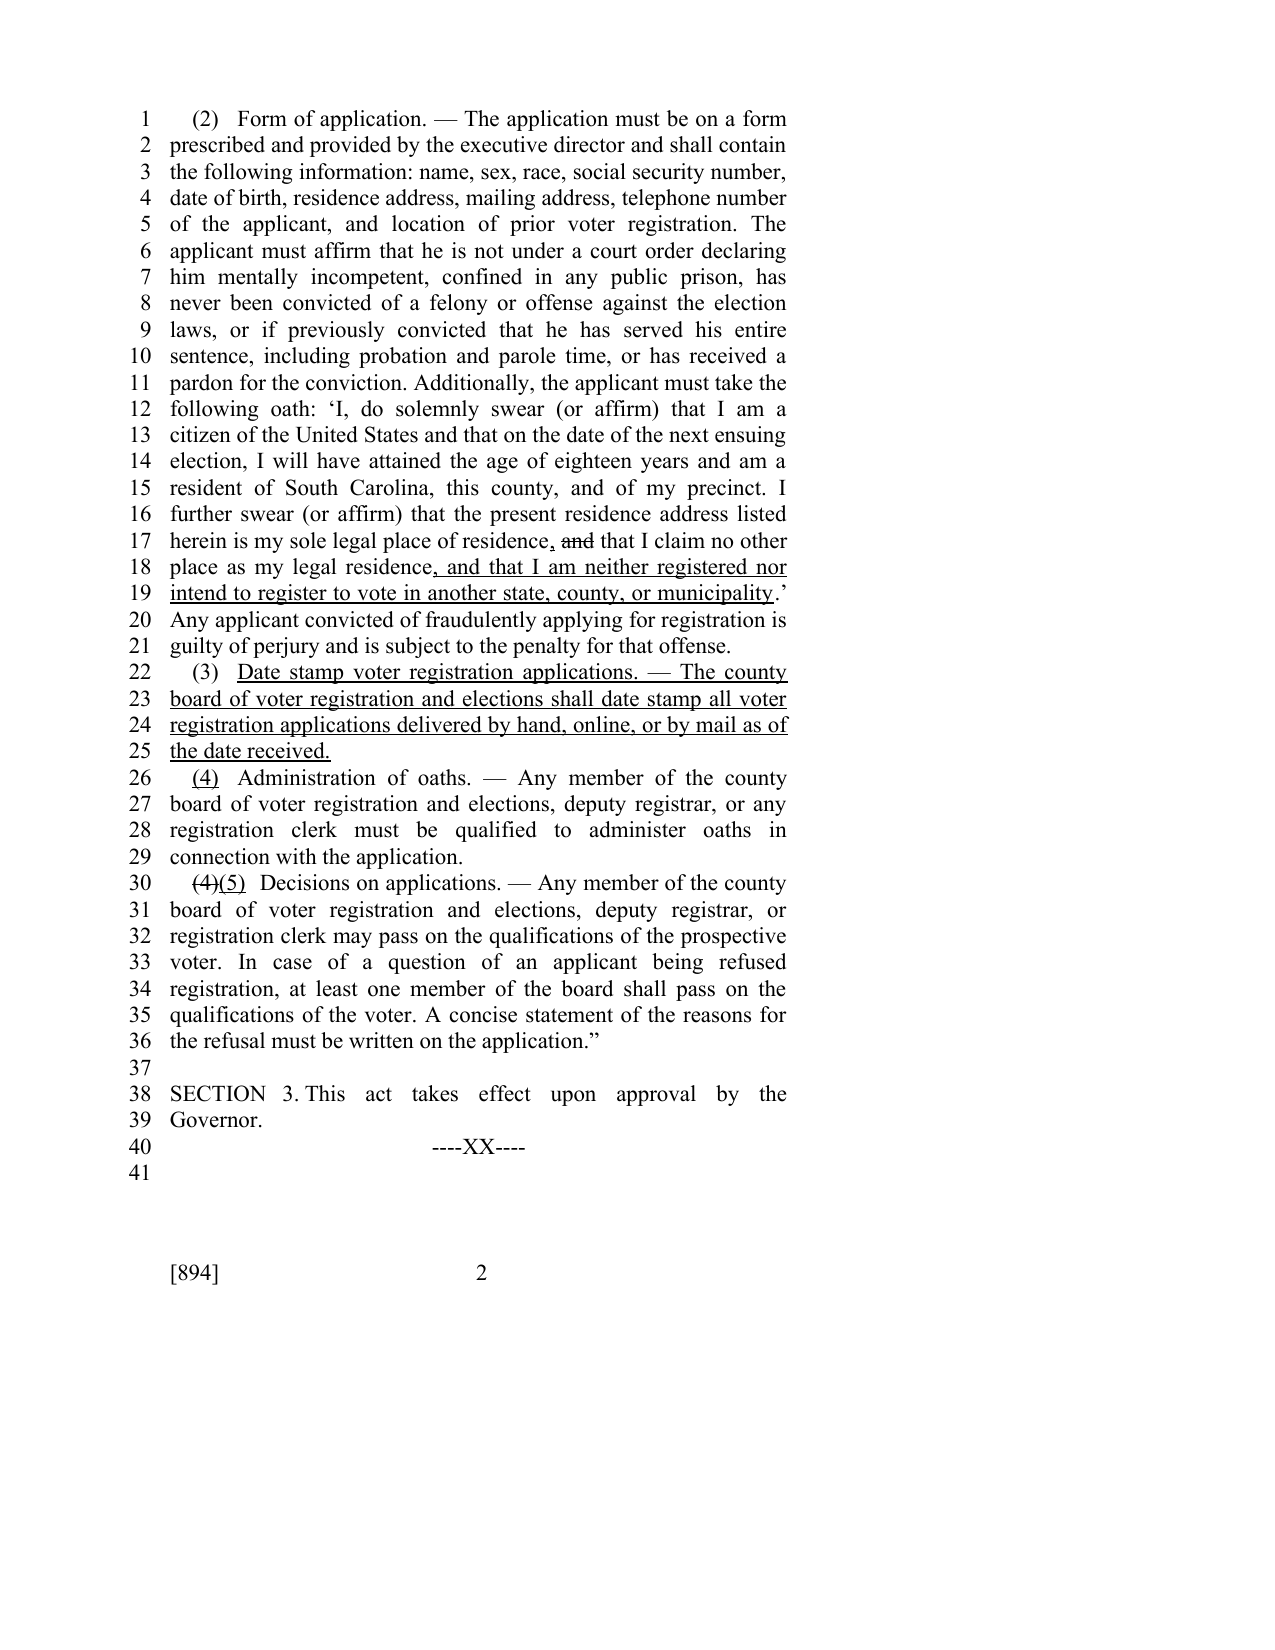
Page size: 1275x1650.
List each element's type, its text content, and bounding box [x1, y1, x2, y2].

text (4)(5) Decisions on applications. — Any member of the county board of voter registration and elections, deputy registrar, or registration clerk may pass on the qualifications of the prospective voter. In case of a question of an applicant being refused registration, at least one member of the board shall pass on the qualifications of the voter. A concise statement of the reasons for the refusal must be written on the application.” [169, 869, 787, 1054]
text ----XX---- [169, 1133, 787, 1159]
text (3) Date stamp voter registration applications. — The county board of voter registration and elections shall date stamp all voter registration applications delivered by hand, online, or by mail as of the date received. [169, 658, 787, 708]
text (3) Date stamp voter registration applications. — The county board of voter registration and elections shall date stamp all voter registration applications delivered by hand, online, or by mail as of the date received. [169, 735, 787, 764]
text (2) Form of application. — The application must be on a form prescribed and provided by the executive director and shall contain the following information: name, sex, race, social security number, date of birth, residence address, mailing address, telephone number of the applicant, and location of prior voter registration. The applicant must affirm that he is not under a court order declaring him mentally incompetent, confined in any public prison, has never been convicted of a felony or offense against the election laws, or if previously convicted that he has served his entire sentence, including probation and parole time, or has received a pardon for the conviction. Additionally, the applicant must take the following oath: ‘I, do solemnly swear (or affirm) that I am a citizen of the United States and that on the date of the next ensuing election, I will have attained the age of eighteen years and am a resident of South Carolina, this county, and of my precinct. I further swear (or affirm) that the present residence address listed herein is my sole legal place of residence, and that I claim no other place as my legal residence, and that I am neither registered nor intend to register to vote in another state, county, or municipality.’ Any applicant convicted of fraudulently applying for registration is guilty of perjury and is subject to the penalty for that offense. [169, 105, 787, 658]
text (3) Date stamp voter registration applications. — The county board of voter registration and elections shall date stamp all voter registration applications delivered by hand, online, or by mail as of the date received. [169, 709, 787, 734]
text SECTION 3. This act takes effect upon approval by the Governor. [169, 1080, 787, 1133]
text (4) Administration of oaths. — Any member of the county board of voter registration and elections, deputy registrar, or any registration clerk must be qualified to administer oaths in connection with the application. [169, 764, 787, 869]
